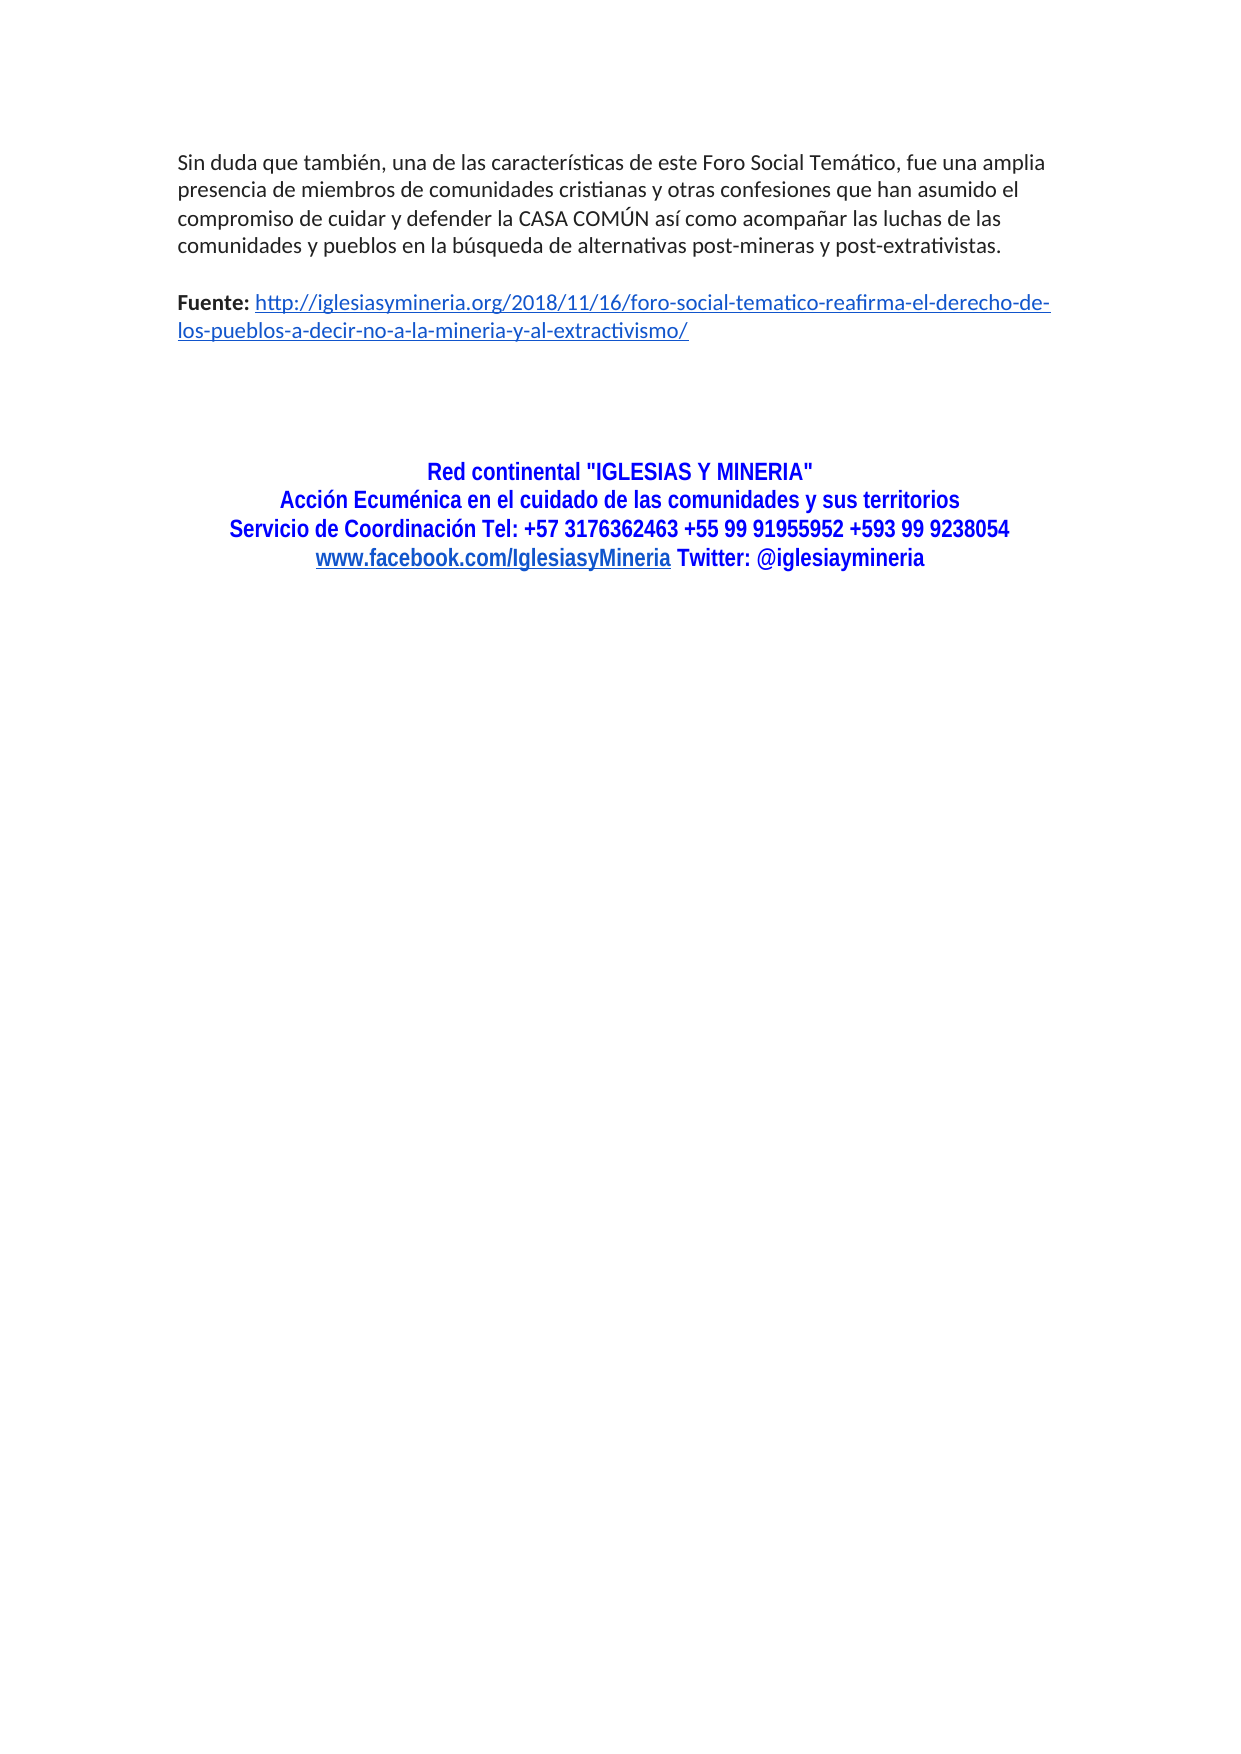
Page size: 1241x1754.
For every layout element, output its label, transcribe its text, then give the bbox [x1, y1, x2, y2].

text Servicio de Coordinación Tel: +57 3176362463 +55 99 91955952 +593 99 9238054 [177, 514, 1063, 542]
text Red continental "IGLESIAS Y MINERIA" [177, 457, 1063, 485]
text Fuente: http://iglesiasymineria.org/2018/11/16/foro-social-tematico-reafirma-el-derecho-de-los-pueblos-a-decir-no-a-la-mineria-y-al-extractivismo/ [177, 288, 1063, 344]
text Acción Ecuménica en el cuidado de las comunidades y sus territorios [177, 485, 1063, 514]
text Sin duda que también, una de las características de este Foro Social Temático, fue una amplia presencia de miembros de comunidades cristianas y otras confesiones que han asumido el compromiso de cuidar y defender la CASA COMÚN así como acompañar las luchas de las comunidades y pueblos en la búsqueda de alternativas post-mineras y post-extrativistas. [177, 148, 1063, 260]
text www.facebook.com/IglesiasyMineria Twitter: @iglesiaymineria [177, 542, 1063, 571]
